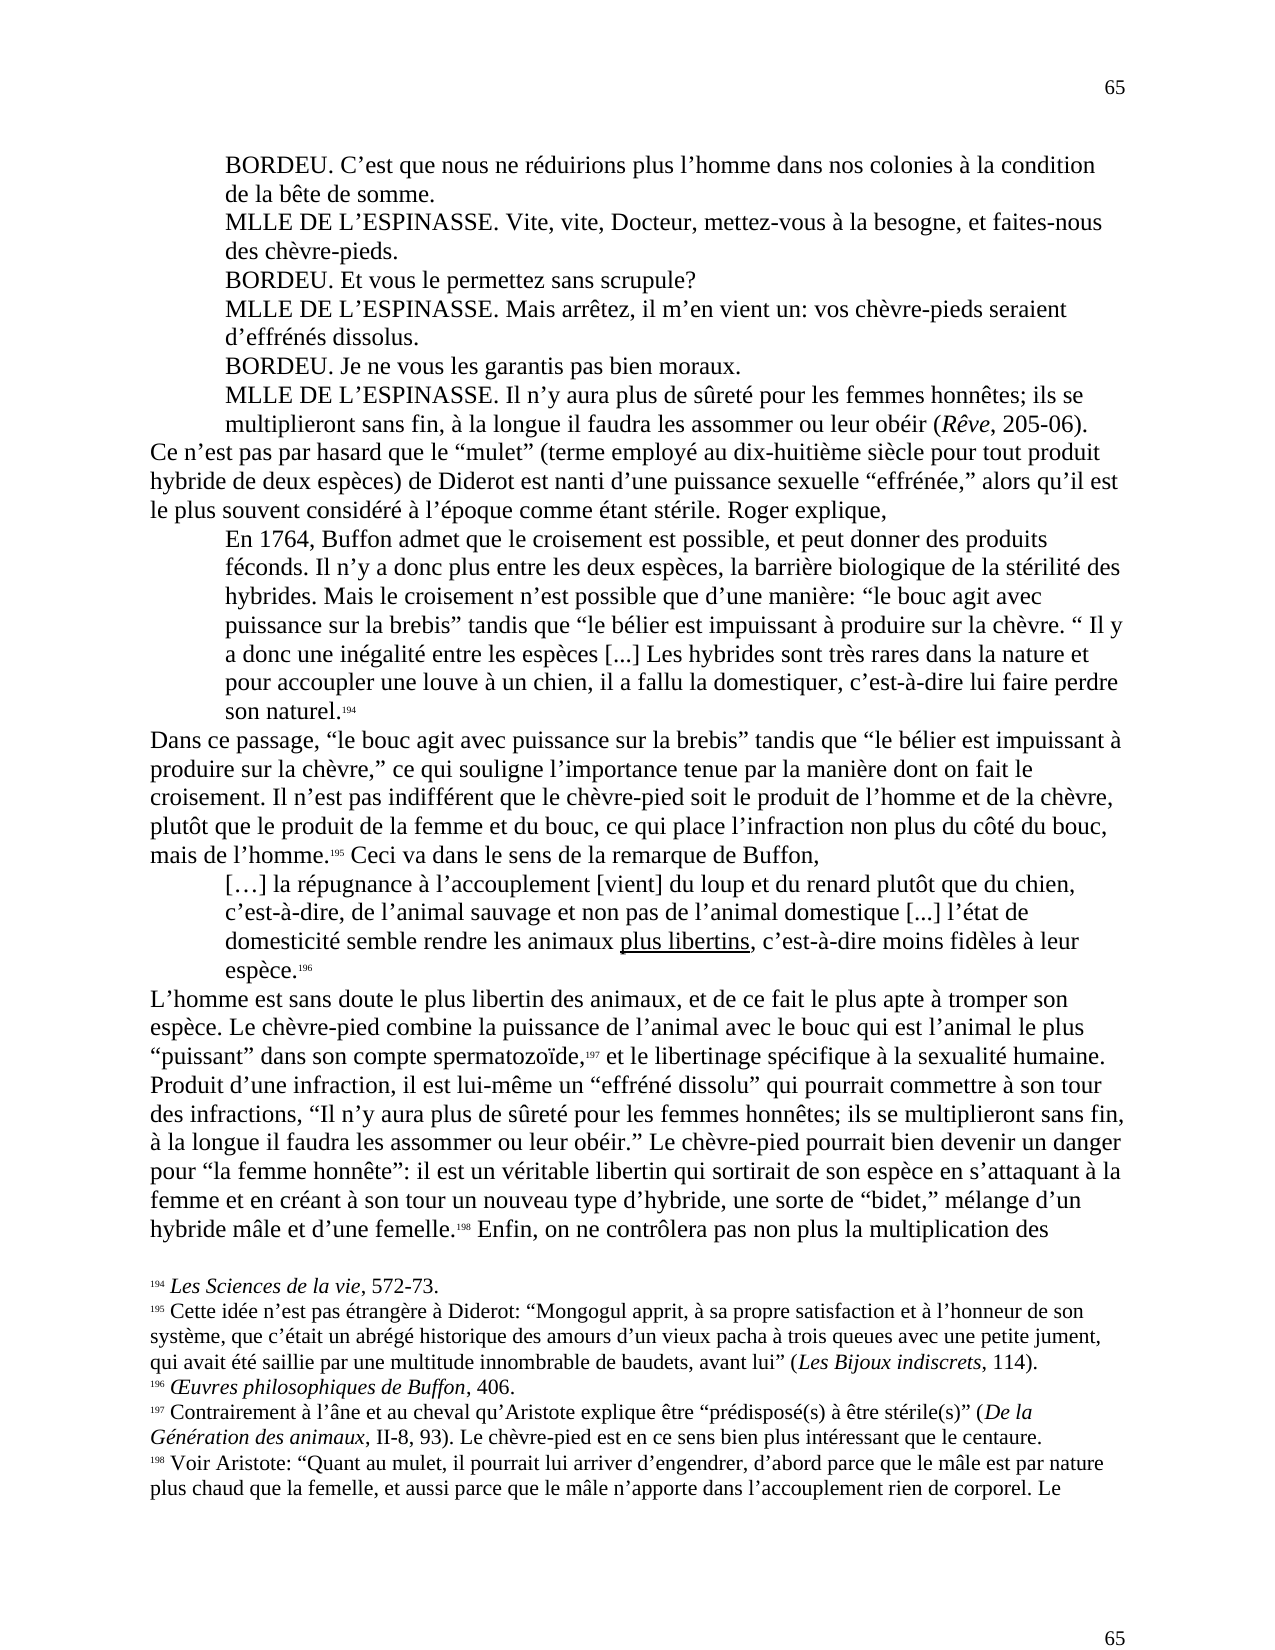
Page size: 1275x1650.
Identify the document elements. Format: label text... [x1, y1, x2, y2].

text MLLE DE L’ESPINASSE. Il n’y aura plus de sûreté pour les femmes honnêtes; ils se multiplieront sans fin, à la longue il faudra les assommer ou leur obéir (Rêve, 205-06). [225, 380, 1125, 437]
text MLLE DE L’ESPINASSE. Vite, vite, Docteur, mettez-vous à la besogne, et faites-nous des chèvre-pieds. [225, 207, 1125, 265]
text BORDEU. C’est que nous ne réduirions plus l’homme dans nos colonies à la condition de la bête de somme. [225, 150, 1125, 207]
text MLLE DE L’ESPINASSE. Mais arrêtez, il m’en vient un: vos chèvre-pieds seraient d’effrénés dissolus. [225, 294, 1125, 351]
text En 1764, Buffon admet que le croisement est possible, et peut donner des produits féconds. Il n’y a donc plus entre les deux espèces, la barrière biologique de la stérilité des hybrides. Mais le croisement n’est possible que d’une manière: “le bouc agit avec puissance sur la brebis” tandis que “le bélier est impuissant à produire sur la chèvre. “ Il y a donc une inégalité entre les espèces [...] Les hybrides sont très rares dans la nature et pour accoupler une louve à un chien, il a fallu la domestiquer, c’est-à-dire lui faire perdre son naturel. [225, 524, 1125, 725]
text BORDEU. Je ne vous les garantis pas bien moraux. [225, 351, 1125, 380]
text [150, 984, 1125, 1242]
text […] la répugnance à l’accouplement [vient] du loup et du renard plutôt que du chien, c’est-à-dire, de l’animal sauvage et non pas de l’animal domestique [...] l’état de domesticité semble rendre les animaux plus libertins, c’est-à-dire moins fidèles à leur espèce. [225, 869, 1125, 984]
text Ce n’est pas par hasard que le “mulet” (terme employé au dix-huitième siècle pour tout produit hybride de deux espèces) de Diderot est nanti d’une puissance sexuelle “effrénée,” alors qu’il est le plus souvent considéré à l’époque comme étant stérile. Roger explique, [150, 437, 1125, 524]
text Dans ce passage, “le bouc agit avec puissance sur la brebis” tandis que “le bélier est impuissant à produire sur la chèvre,” ce qui souligne l’importance tenue par la manière dont on fait le croisement. Il n’est pas indifférent que le chèvre-pied soit le produit de l’homme et de la chèvre, plutôt que le produit de la femme et du bouc, ce qui place l’infraction non plus du côté du bouc, mais de l’homme. Ceci va dans le sens de la remarque de Buffon, [150, 725, 1125, 869]
text BORDEU. Et vous le permettez sans scrupule? [225, 265, 1125, 294]
